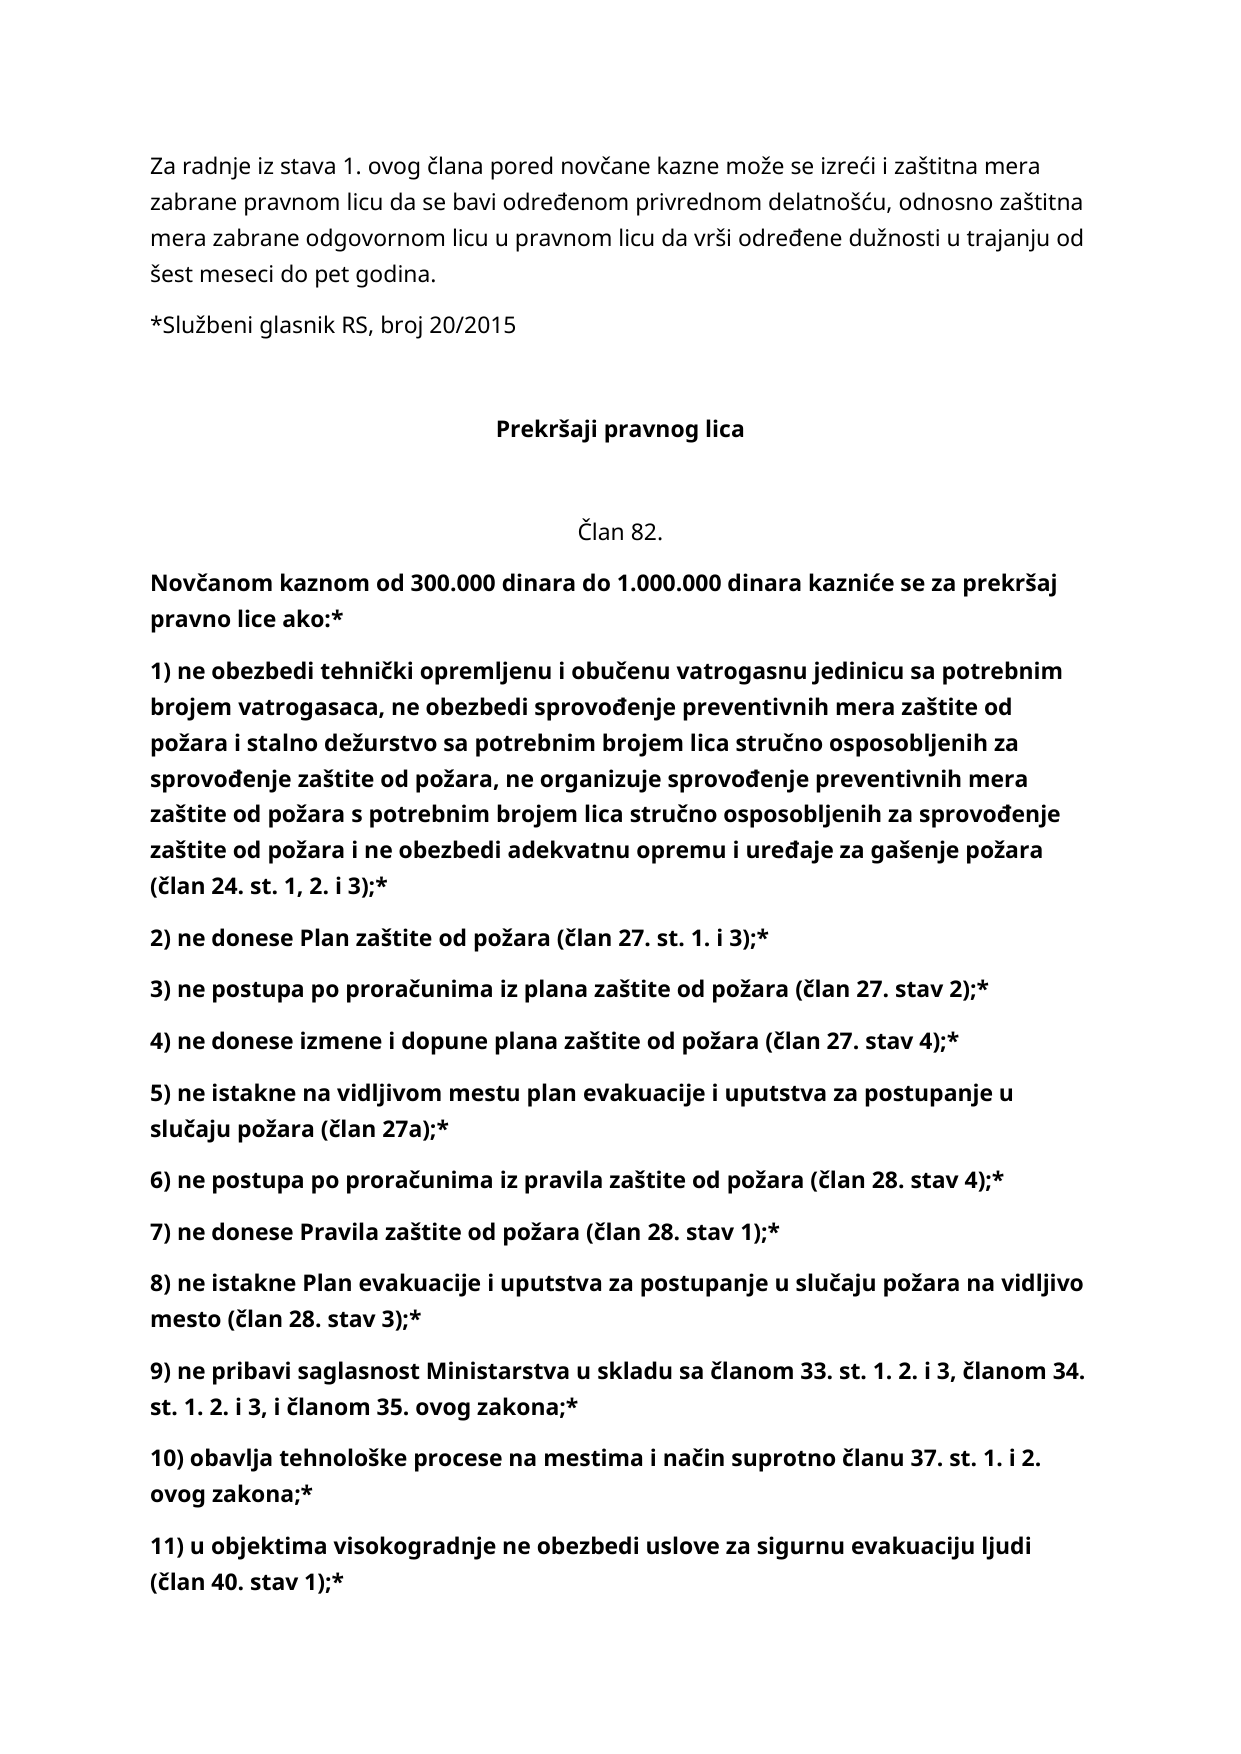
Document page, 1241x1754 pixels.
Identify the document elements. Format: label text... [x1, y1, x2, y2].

text Za radnje iz stava 1. ovog člana pored novčane kazne može se izreći i zaštitna mera zabrane pravnom licu da se bavi određenom privrednom delatnošću, odnosno zaštitna mera zabrane odgovornom licu u pravnom licu da vrši određene dužnosti u trajanju od šest meseci do pet godina. [150, 150, 1090, 289]
text 4) ne donese izmene i dopune plana zaštite od požara (član 27. stav 4);* [150, 1025, 1090, 1056]
text 2) ne donese Plan zaštite od požara (član 27. st. 1. i 3);* [150, 922, 1090, 953]
text Novčanom kaznom od 300.000 dinara do 1.000.000 dinara kazniće se za prekršaj pravno lice ako:* [150, 567, 1090, 634]
text 3) ne postupa po proračunima iz plana zaštite od požara (član 27. stav 2);* [150, 973, 1090, 1005]
text *Službeni glasnik RS, broj 20/2015 [150, 309, 1090, 341]
text Prekršaji pravnog lica [150, 412, 1090, 444]
text 1) ne obezbedi tehnički opremljenu i obučenu vatrogasnu jedinicu sa potrebnim brojem vatrogasaca, ne obezbedi sprovođenje preventivnih mera zaštite od požara i stalno dežurstvo sa potrebnim brojem lica stručno osposobljenih za sprovođenje zaštite od požara, ne organizuje sprovođenje preventivnih mera zaštite od požara s potrebnim brojem lica stručno osposobljenih za sprovođenje zaštite od požara i ne obezbedi adekvatnu opremu i uređaje za gašenje požara (član 24. st. 1, 2. i 3);* [150, 655, 1090, 902]
text 9) ne pribavi saglasnost Ministarstva u skladu sa članom 33. st. 1. 2. i 3, članom 34. st. 1. 2. i 3, i članom 35. ovog zakona;* [150, 1355, 1090, 1422]
text 6) ne postupa po proračunima iz pravila zaštite od požara (član 28. stav 4);* [150, 1164, 1090, 1195]
text 7) ne donese Pravila zaštite od požara (član 28. stav 1);* [150, 1216, 1090, 1247]
text 10) obavlja tehnološke procese na mestima i način suprotno članu 37. st. 1. i 2. ovog zakona;* [150, 1442, 1090, 1509]
text 8) ne istakne Plan evakuacije i uputstva za postupanje u slučaju požara na vidljivo mesto (član 28. stav 3);* [150, 1267, 1090, 1334]
text 5) ne istakne na vidljivom mestu plan evakuacije i uputstva za postupanje u slučaju požara (član 27a);* [150, 1077, 1090, 1144]
text 11) u objektima visokogradnje ne obezbedi uslove za sigurnu evakuaciju ljudi (član 40. stav 1);* [150, 1530, 1090, 1597]
text Član 82. [150, 516, 1090, 547]
